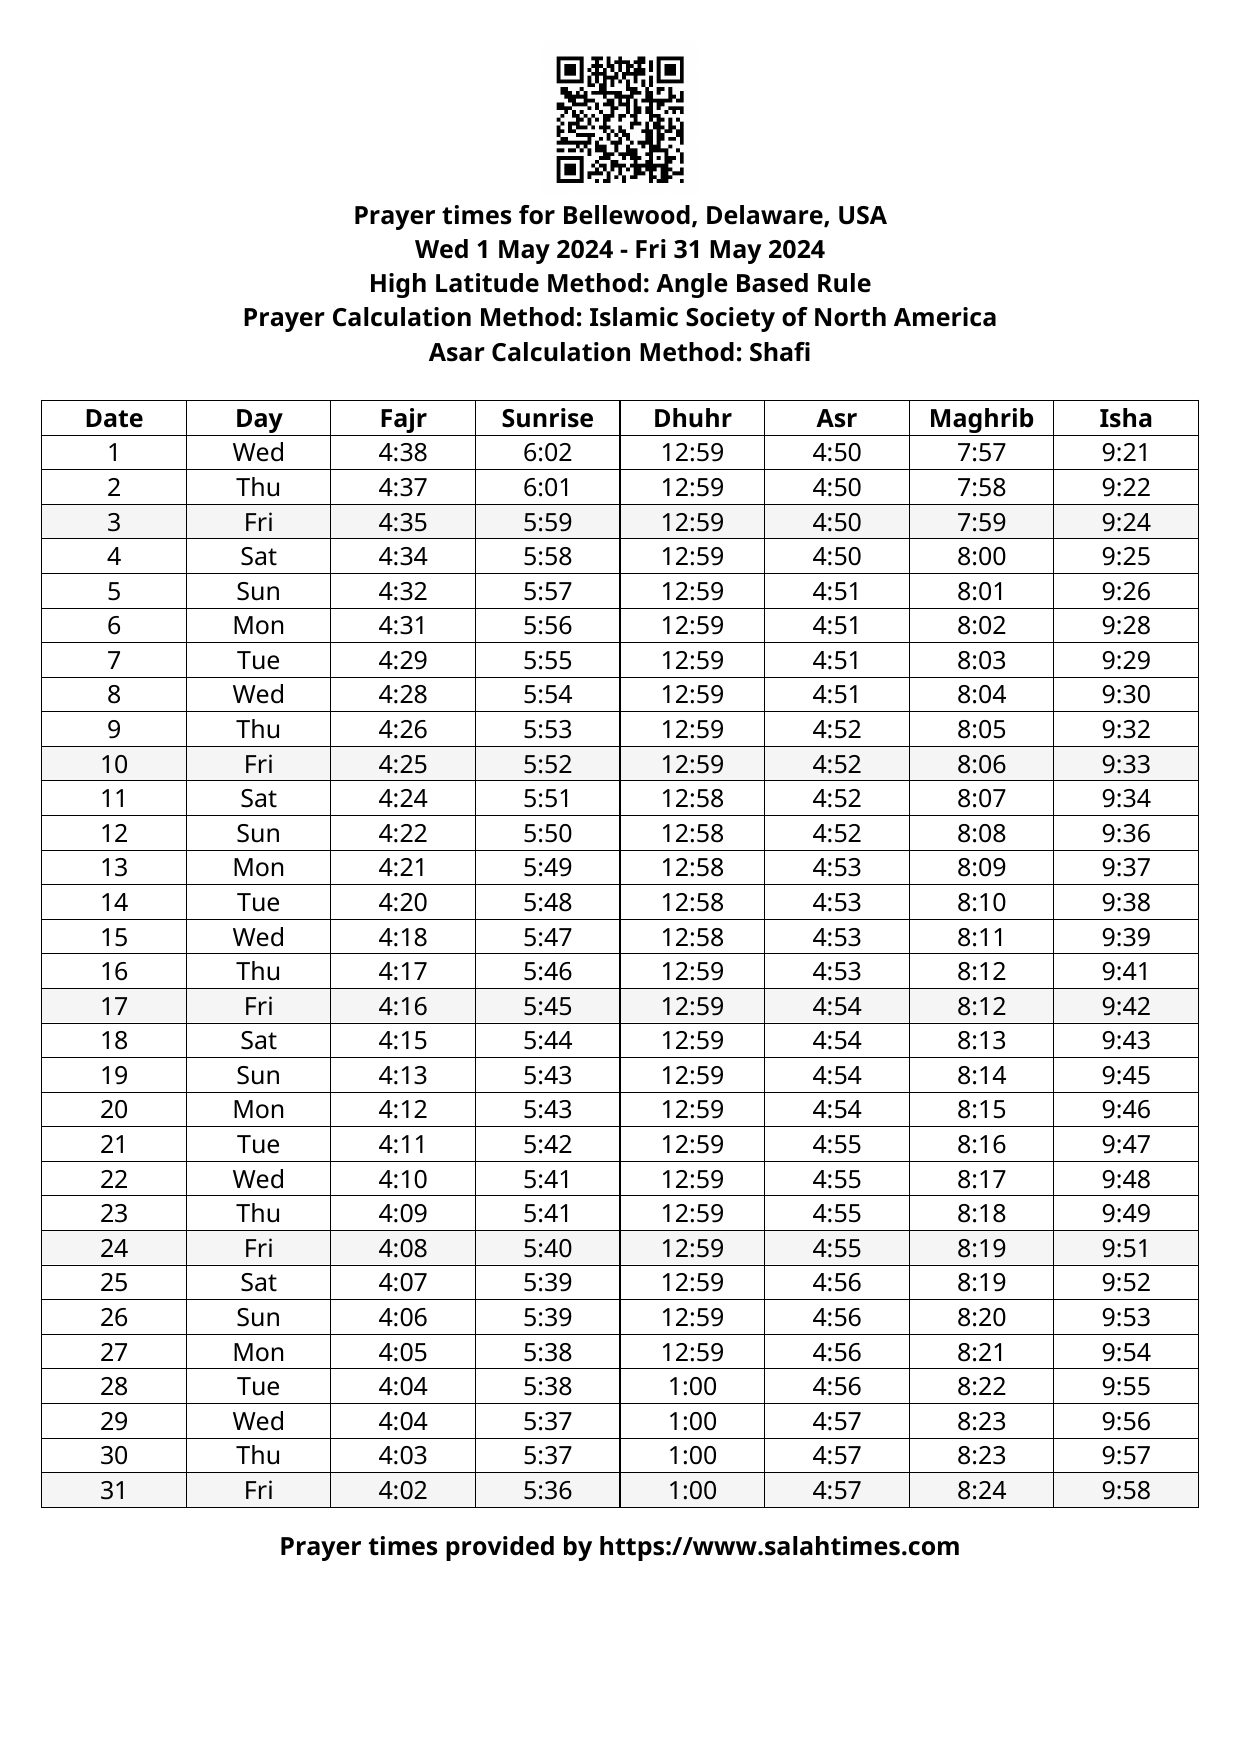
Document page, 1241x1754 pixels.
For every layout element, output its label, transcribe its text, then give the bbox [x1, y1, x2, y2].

table_cell Mon [187, 851, 330, 884]
table_cell 4:56 [765, 1335, 909, 1368]
table_cell 8:20 [910, 1300, 1053, 1334]
table_cell 5:36 [476, 1473, 619, 1507]
table_cell 8:13 [910, 1024, 1053, 1057]
table_cell 3 [42, 505, 186, 538]
table_cell 9:39 [1054, 920, 1198, 953]
table_cell 4:17 [331, 954, 475, 988]
table_cell 29 [42, 1404, 186, 1437]
table_cell 1:00 [621, 1439, 764, 1472]
table_cell 4:54 [765, 1058, 909, 1092]
table_cell 6:01 [476, 470, 619, 504]
table_cell 10 [42, 747, 186, 780]
table_cell 23 [42, 1196, 186, 1230]
table_cell 5:56 [476, 609, 619, 642]
table_cell 4:37 [331, 470, 475, 504]
table_cell 12:59 [621, 989, 764, 1022]
table_cell 9:41 [1054, 954, 1198, 988]
table_cell 8:19 [910, 1231, 1053, 1264]
table_cell 4:11 [331, 1127, 475, 1161]
table_cell 4:22 [331, 816, 475, 849]
table_cell 9:46 [1054, 1093, 1198, 1126]
table_cell 27 [42, 1335, 186, 1368]
table_cell 25 [42, 1266, 186, 1299]
table_cell 4:26 [331, 712, 475, 746]
table_cell 9:54 [1054, 1335, 1198, 1368]
table_cell 9:43 [1054, 1024, 1198, 1057]
table_cell 11 [42, 781, 186, 815]
table_cell Tue [187, 643, 330, 677]
table_cell 8:09 [910, 851, 1053, 884]
table_cell 4:38 [331, 436, 475, 469]
table_cell 5:43 [476, 1058, 619, 1092]
table_cell 5:45 [476, 989, 619, 1022]
table_cell 4:03 [331, 1439, 475, 1472]
table_cell 9:24 [1054, 505, 1198, 538]
table_cell 12:58 [621, 816, 764, 849]
table_cell 5:39 [476, 1300, 619, 1334]
table_cell 13 [42, 851, 186, 884]
table_cell Tue [187, 1369, 330, 1403]
table_cell 5:50 [476, 816, 619, 849]
table_cell 5:44 [476, 1024, 619, 1057]
table_cell Sun [187, 574, 330, 607]
table_cell 9:49 [1054, 1196, 1198, 1230]
table_cell 4:56 [765, 1266, 909, 1299]
table_cell 4:57 [765, 1404, 909, 1437]
table_header Maghrib [910, 401, 1053, 434]
table_cell 8:00 [910, 539, 1053, 573]
table_cell 7 [42, 643, 186, 677]
table_cell 12:59 [621, 643, 764, 677]
table_cell 5:37 [476, 1439, 619, 1472]
table_cell Fri [187, 1473, 330, 1507]
table_cell 4:50 [765, 436, 909, 469]
table_cell 9:28 [1054, 609, 1198, 642]
table_cell 9:34 [1054, 781, 1198, 815]
table_cell Tue [187, 1127, 330, 1161]
table_cell 4:35 [331, 505, 475, 538]
table_cell 12:59 [621, 1162, 764, 1195]
table_cell 12:59 [621, 1300, 764, 1334]
table_cell 12:59 [621, 1093, 764, 1126]
table_cell 5:53 [476, 712, 619, 746]
table_cell 4:18 [331, 920, 475, 953]
table_cell Sat [187, 1266, 330, 1299]
table_header Fajr [331, 401, 475, 434]
table_cell 4:31 [331, 609, 475, 642]
table_cell 12:59 [621, 470, 764, 504]
table_cell 9:21 [1054, 436, 1198, 469]
table_cell 1:00 [621, 1404, 764, 1437]
table_cell 8:07 [910, 781, 1053, 815]
table_cell 12:59 [621, 1266, 764, 1299]
table_cell 4:06 [331, 1300, 475, 1334]
table_cell 17 [42, 989, 186, 1022]
table_cell 4:51 [765, 643, 909, 677]
table_cell 9:47 [1054, 1127, 1198, 1161]
table_cell Wed [187, 920, 330, 953]
table_cell 12:58 [621, 920, 764, 953]
table_cell 12:59 [621, 609, 764, 642]
table_cell 9:53 [1054, 1300, 1198, 1334]
table_cell 4:52 [765, 712, 909, 746]
table_cell 1:00 [621, 1369, 764, 1403]
table_cell 4:53 [765, 885, 909, 919]
table_cell 4:25 [331, 747, 475, 780]
table_cell 5:57 [476, 574, 619, 607]
table_cell 8:01 [910, 574, 1053, 607]
table_cell 12:59 [621, 1127, 764, 1161]
table_cell 4:29 [331, 643, 475, 677]
table_cell Thu [187, 712, 330, 746]
table_cell 8:10 [910, 885, 1053, 919]
table_cell 9:38 [1054, 885, 1198, 919]
table_cell 8:12 [910, 954, 1053, 988]
table_cell 9:32 [1054, 712, 1198, 746]
table_cell 5:49 [476, 851, 619, 884]
table_cell 4:55 [765, 1196, 909, 1230]
text High Latitude Method: Angle Based Rule [42, 266, 1198, 300]
table_cell 12 [42, 816, 186, 849]
table_cell 4:52 [765, 781, 909, 815]
table_cell 9:52 [1054, 1266, 1198, 1299]
table_cell 8:02 [910, 609, 1053, 642]
table_cell 9:55 [1054, 1369, 1198, 1403]
table_cell Wed [187, 1404, 330, 1437]
table_cell Wed [187, 1162, 330, 1195]
table_cell 4:21 [331, 851, 475, 884]
table_cell 26 [42, 1300, 186, 1334]
table_cell 4:54 [765, 1093, 909, 1126]
table_cell 5:47 [476, 920, 619, 953]
table_cell 4:55 [765, 1162, 909, 1195]
table_cell 18 [42, 1024, 186, 1057]
table_cell 8:22 [910, 1369, 1053, 1403]
table_cell 4:50 [765, 539, 909, 573]
table_cell 28 [42, 1369, 186, 1403]
table_cell Fri [187, 1231, 330, 1264]
table_cell 12:59 [621, 1231, 764, 1264]
table_cell 7:58 [910, 470, 1053, 504]
table_cell 31 [42, 1473, 186, 1507]
table_cell 8:19 [910, 1266, 1053, 1299]
table_cell 5:58 [476, 539, 619, 573]
table_cell 8:15 [910, 1093, 1053, 1126]
table_cell 9:45 [1054, 1058, 1198, 1092]
table_cell Fri [187, 747, 330, 780]
table_cell 4:51 [765, 574, 909, 607]
table_cell 4:24 [331, 781, 475, 815]
table_cell 8:16 [910, 1127, 1053, 1161]
table_cell 2 [42, 470, 186, 504]
table_header Dhuhr [621, 401, 764, 434]
table_cell 8 [42, 678, 186, 711]
table_cell 12:59 [621, 712, 764, 746]
table_cell 5:42 [476, 1127, 619, 1161]
table_cell 19 [42, 1058, 186, 1092]
table_cell 12:59 [621, 1196, 764, 1230]
table_cell 5:39 [476, 1266, 619, 1299]
table_cell Thu [187, 1196, 330, 1230]
table_cell 8:03 [910, 643, 1053, 677]
table_cell 15 [42, 920, 186, 953]
table_header Sunrise [476, 401, 619, 434]
table_cell 7:57 [910, 436, 1053, 469]
table_cell 12:58 [621, 851, 764, 884]
table_cell 12:59 [621, 505, 764, 538]
table_cell Wed [187, 678, 330, 711]
table_cell 12:59 [621, 678, 764, 711]
table_cell 12:59 [621, 747, 764, 780]
table_cell 8:18 [910, 1196, 1053, 1230]
table_cell 12:59 [621, 574, 764, 607]
table_cell 4:16 [331, 989, 475, 1022]
table_cell 4:04 [331, 1404, 475, 1437]
table_cell 16 [42, 954, 186, 988]
table_cell 9:22 [1054, 470, 1198, 504]
table_cell 9:29 [1054, 643, 1198, 677]
table_cell 20 [42, 1093, 186, 1126]
table_cell 4:51 [765, 678, 909, 711]
table_cell 9:26 [1054, 574, 1198, 607]
table_cell 4:20 [331, 885, 475, 919]
table_cell 9:25 [1054, 539, 1198, 573]
table_cell 12:59 [621, 1024, 764, 1057]
table_cell 4:02 [331, 1473, 475, 1507]
table_cell 8:17 [910, 1162, 1053, 1195]
table_cell 9:33 [1054, 747, 1198, 780]
table_cell 5:38 [476, 1369, 619, 1403]
table_cell 12:59 [621, 436, 764, 469]
table_cell 8:23 [910, 1404, 1053, 1437]
table_cell 4:05 [331, 1335, 475, 1368]
table_cell 4:13 [331, 1058, 475, 1092]
table_cell Mon [187, 1335, 330, 1368]
table_cell 6:02 [476, 436, 619, 469]
table_cell 8:05 [910, 712, 1053, 746]
table_cell 4:09 [331, 1196, 475, 1230]
table_cell 4:53 [765, 954, 909, 988]
table_cell 4:51 [765, 609, 909, 642]
table_cell 8:21 [910, 1335, 1053, 1368]
table_cell 8:04 [910, 678, 1053, 711]
table_cell 9:36 [1054, 816, 1198, 849]
table_cell Mon [187, 609, 330, 642]
table_cell 5:41 [476, 1162, 619, 1195]
table_cell 4:56 [765, 1300, 909, 1334]
table_cell 4:56 [765, 1369, 909, 1403]
table_cell 5:46 [476, 954, 619, 988]
text Prayer times provided by https://www.salahtimes.com [42, 1528, 1198, 1563]
table_cell 9:57 [1054, 1439, 1198, 1472]
text Wed 1 May 2024 - Fri 31 May 2024 [42, 232, 1198, 266]
table_cell 4:54 [765, 1024, 909, 1057]
table_cell 5:41 [476, 1196, 619, 1230]
table_cell 8:08 [910, 816, 1053, 849]
table_cell 12:59 [621, 539, 764, 573]
table_cell Sun [187, 1300, 330, 1334]
table_cell Wed [187, 436, 330, 469]
table_cell 4:55 [765, 1127, 909, 1161]
table_cell 5 [42, 574, 186, 607]
table_cell 4:04 [331, 1369, 475, 1403]
table_cell 4:50 [765, 505, 909, 538]
table_cell Sat [187, 781, 330, 815]
table_cell 4 [42, 539, 186, 573]
table_cell 5:54 [476, 678, 619, 711]
picture [542, 41, 699, 198]
table_cell 9:30 [1054, 678, 1198, 711]
table_cell 5:40 [476, 1231, 619, 1264]
table_cell 30 [42, 1439, 186, 1472]
table_cell 4:57 [765, 1439, 909, 1472]
table_cell 9:42 [1054, 989, 1198, 1022]
table_cell Sun [187, 1058, 330, 1092]
text Prayer times for Bellewood, Delaware, USA [42, 198, 1198, 232]
table_cell 22 [42, 1162, 186, 1195]
table_cell 9:48 [1054, 1162, 1198, 1195]
table_cell 5:52 [476, 747, 619, 780]
table_cell Fri [187, 505, 330, 538]
table_header Isha [1054, 401, 1198, 434]
table_cell 5:37 [476, 1404, 619, 1437]
table_cell 4:08 [331, 1231, 475, 1264]
table_cell 5:59 [476, 505, 619, 538]
table_cell 5:55 [476, 643, 619, 677]
table_cell 1 [42, 436, 186, 469]
table_cell 4:34 [331, 539, 475, 573]
table_cell 4:15 [331, 1024, 475, 1057]
table_cell 12:58 [621, 781, 764, 815]
table_cell Thu [187, 954, 330, 988]
table_cell 9:37 [1054, 851, 1198, 884]
table_cell 4:57 [765, 1473, 909, 1507]
table_cell Tue [187, 885, 330, 919]
table_cell 8:24 [910, 1473, 1053, 1507]
table_cell Mon [187, 1093, 330, 1126]
table_cell Fri [187, 989, 330, 1022]
table_cell 5:43 [476, 1093, 619, 1126]
table_cell 6 [42, 609, 186, 642]
table_cell 8:12 [910, 989, 1053, 1022]
table_cell 4:12 [331, 1093, 475, 1126]
table_cell 8:23 [910, 1439, 1053, 1472]
table_cell 4:28 [331, 678, 475, 711]
table_cell 12:58 [621, 885, 764, 919]
table_cell 24 [42, 1231, 186, 1264]
table_cell 1:00 [621, 1473, 764, 1507]
table_cell 7:59 [910, 505, 1053, 538]
table_cell Thu [187, 1439, 330, 1472]
table_cell 4:53 [765, 920, 909, 953]
table_cell 4:52 [765, 747, 909, 780]
table_cell 21 [42, 1127, 186, 1161]
table_cell 8:11 [910, 920, 1053, 953]
table_cell 5:48 [476, 885, 619, 919]
table_cell Sat [187, 539, 330, 573]
table_cell 4:07 [331, 1266, 475, 1299]
table_cell 4:32 [331, 574, 475, 607]
table_cell Sat [187, 1024, 330, 1057]
table_cell 12:59 [621, 954, 764, 988]
table_cell Thu [187, 470, 330, 504]
text Asar Calculation Method: Shafi [42, 334, 1198, 368]
text Prayer Calculation Method: Islamic Society of North America [42, 300, 1198, 334]
table_cell 14 [42, 885, 186, 919]
table_cell 4:53 [765, 851, 909, 884]
table_cell 9:58 [1054, 1473, 1198, 1507]
table_cell 9:56 [1054, 1404, 1198, 1437]
table_cell 9 [42, 712, 186, 746]
table_cell 9:51 [1054, 1231, 1198, 1264]
table_cell 4:54 [765, 989, 909, 1022]
table_cell 8:06 [910, 747, 1053, 780]
table_cell 12:59 [621, 1058, 764, 1092]
table_cell 4:52 [765, 816, 909, 849]
table_cell 4:10 [331, 1162, 475, 1195]
table_header Date [42, 401, 186, 434]
table_cell Sun [187, 816, 330, 849]
table_cell 8:14 [910, 1058, 1053, 1092]
table_cell 4:55 [765, 1231, 909, 1264]
table_cell 4:50 [765, 470, 909, 504]
table_cell 12:59 [621, 1335, 764, 1368]
table_cell 5:38 [476, 1335, 619, 1368]
table_header Asr [765, 401, 909, 434]
table_cell 5:51 [476, 781, 619, 815]
table_header Day [187, 401, 330, 434]
